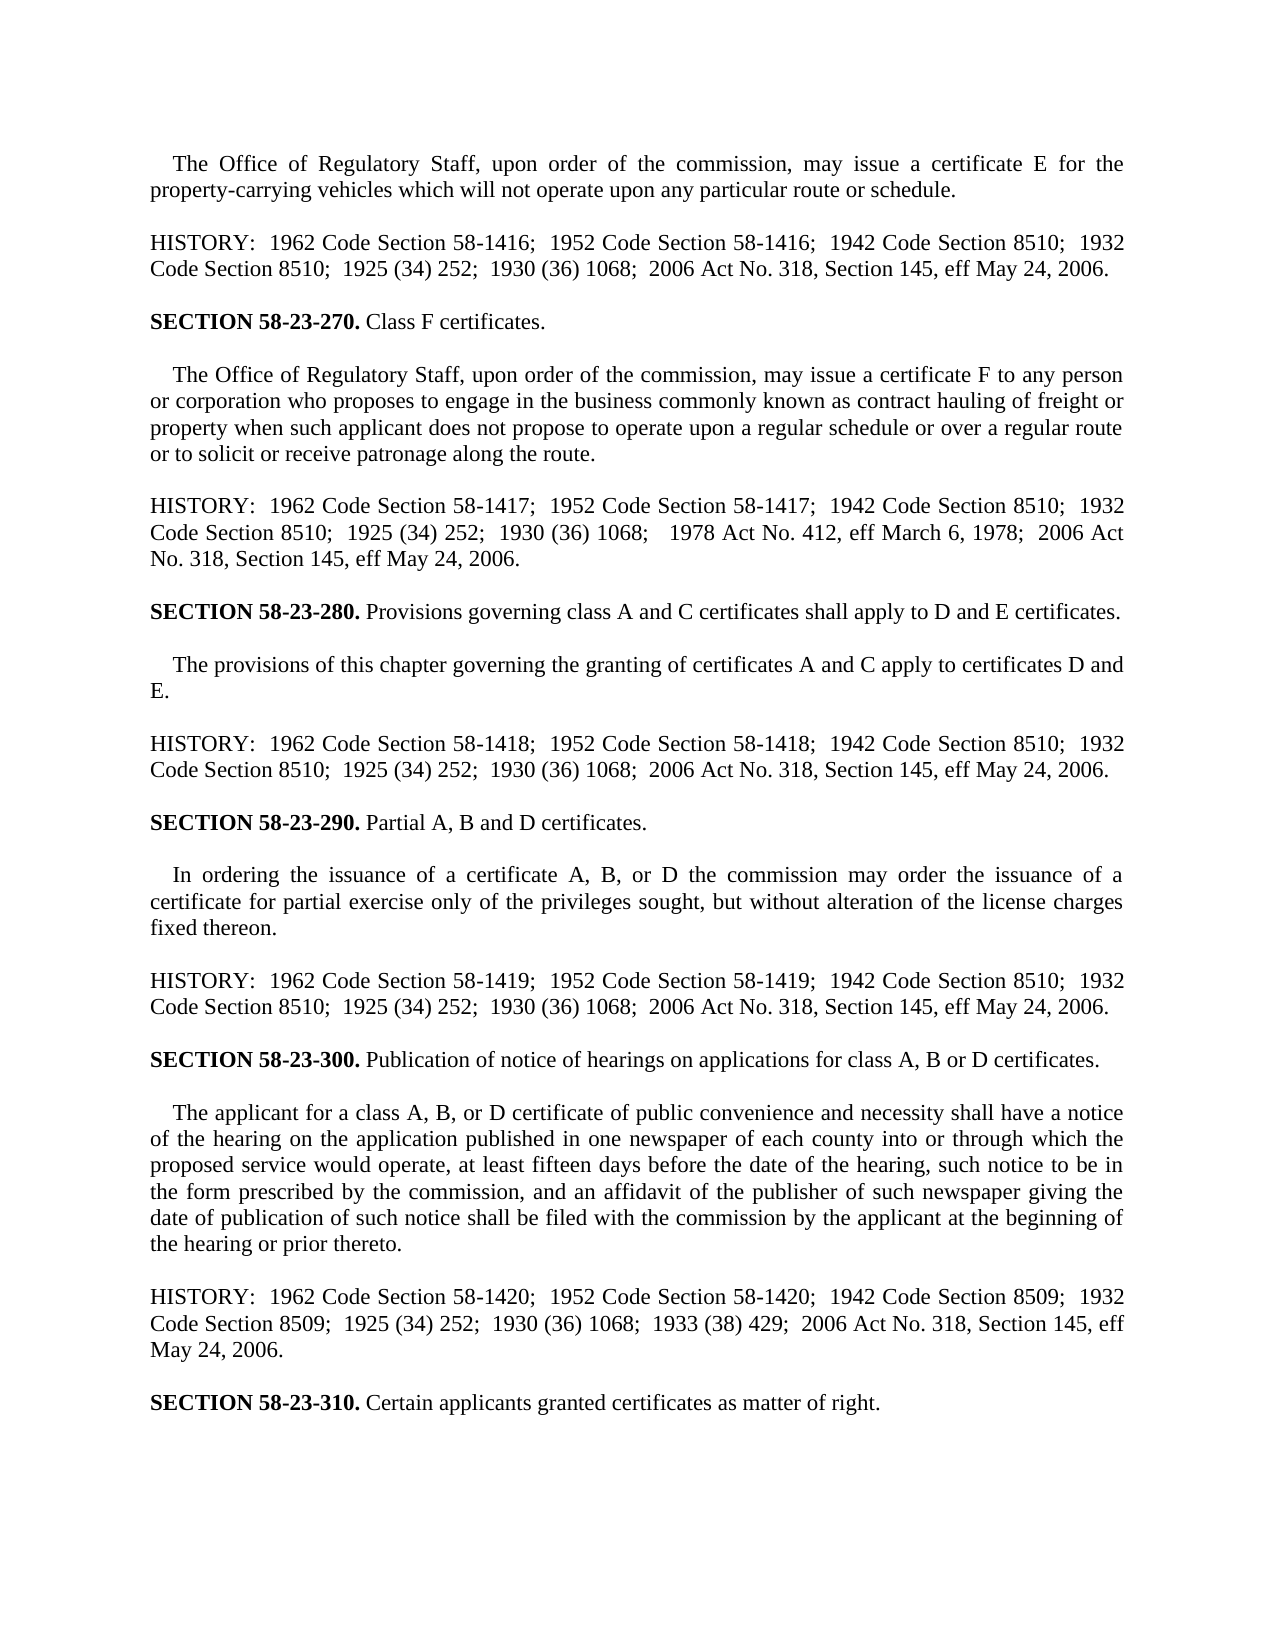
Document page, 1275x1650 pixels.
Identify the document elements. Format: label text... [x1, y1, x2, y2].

text HISTORY: 1962 Code Section 58-1418; 1952 Code Section 58-1418; 1942 Code Section 8510; 1932 Code Section 8510; 1925 (34) 252; 1930 (36) 1068; 2006 Act No. 318, Section 145, eff May 24, 2006. [150, 730, 1125, 782]
text HISTORY: 1962 Code Section 58-1417; 1952 Code Section 58-1417; 1942 Code Section 8510; 1932 Code Section 8510; 1925 (34) 252; 1930 (36) 1068; 1978 Act No. 412, eff March 6, 1978; 2006 Act No. 318, Section 145, eff May 24, 2006. [150, 493, 1125, 572]
text HISTORY: 1962 Code Section 58-1420; 1952 Code Section 58-1420; 1942 Code Section 8509; 1932 Code Section 8509; 1925 (34) 252; 1930 (36) 1068; 1933 (38) 429; 2006 Act No. 318, Section 145, eff May 24, 2006. [150, 1283, 1125, 1362]
text SECTION 58-23-310. Certain applicants granted certificates as matter of right. [150, 1389, 1125, 1415]
text The applicant for a class A, B, or D certificate of public convenience and necessity shall have a notice of the hearing on the application published in one newspaper of each county into or through which the proposed service would operate, at least fifteen days before the date of the hearing, such notice to be in the form prescribed by the commission, and an affidavit of the publisher of such newspaper giving the date of publication of such notice shall be filed with the commission by the applicant at the beginning of the hearing or prior thereto. [150, 1099, 1125, 1257]
text The Office of Regulatory Staff, upon order of the commission, may issue a certificate E for the property-carrying vehicles which will not operate upon any particular route or schedule. [150, 150, 1125, 203]
text SECTION 58-23-300. Publication of notice of hearings on applications for class A, B or D certificates. [150, 1046, 1125, 1072]
text The provisions of this chapter governing the granting of certificates A and C apply to certificates D and E. [150, 651, 1125, 703]
text HISTORY: 1962 Code Section 58-1419; 1952 Code Section 58-1419; 1942 Code Section 8510; 1932 Code Section 8510; 1925 (34) 252; 1930 (36) 1068; 2006 Act No. 318, Section 145, eff May 24, 2006. [150, 967, 1125, 1020]
text SECTION 58-23-280. Provisions governing class A and C certificates shall apply to D and E certificates. [150, 598, 1125, 624]
text The Office of Regulatory Staff, upon order of the commission, may issue a certificate F to any person or corporation who proposes to engage in the business commonly known as contract hauling of freight or property when such applicant does not propose to operate upon a regular schedule or over a regular route or to solicit or receive patronage along the route. [150, 361, 1125, 466]
text SECTION 58-23-270. Class F certificates. [150, 308, 1125, 334]
text HISTORY: 1962 Code Section 58-1416; 1952 Code Section 58-1416; 1942 Code Section 8510; 1932 Code Section 8510; 1925 (34) 252; 1930 (36) 1068; 2006 Act No. 318, Section 145, eff May 24, 2006. [150, 229, 1125, 282]
text In ordering the issuance of a certificate A, B, or D the commission may order the issuance of a certificate for partial exercise only of the privileges sought, but without alteration of the license charges fixed thereon. [150, 862, 1125, 941]
text SECTION 58-23-290. Partial A, B and D certificates. [150, 809, 1125, 835]
